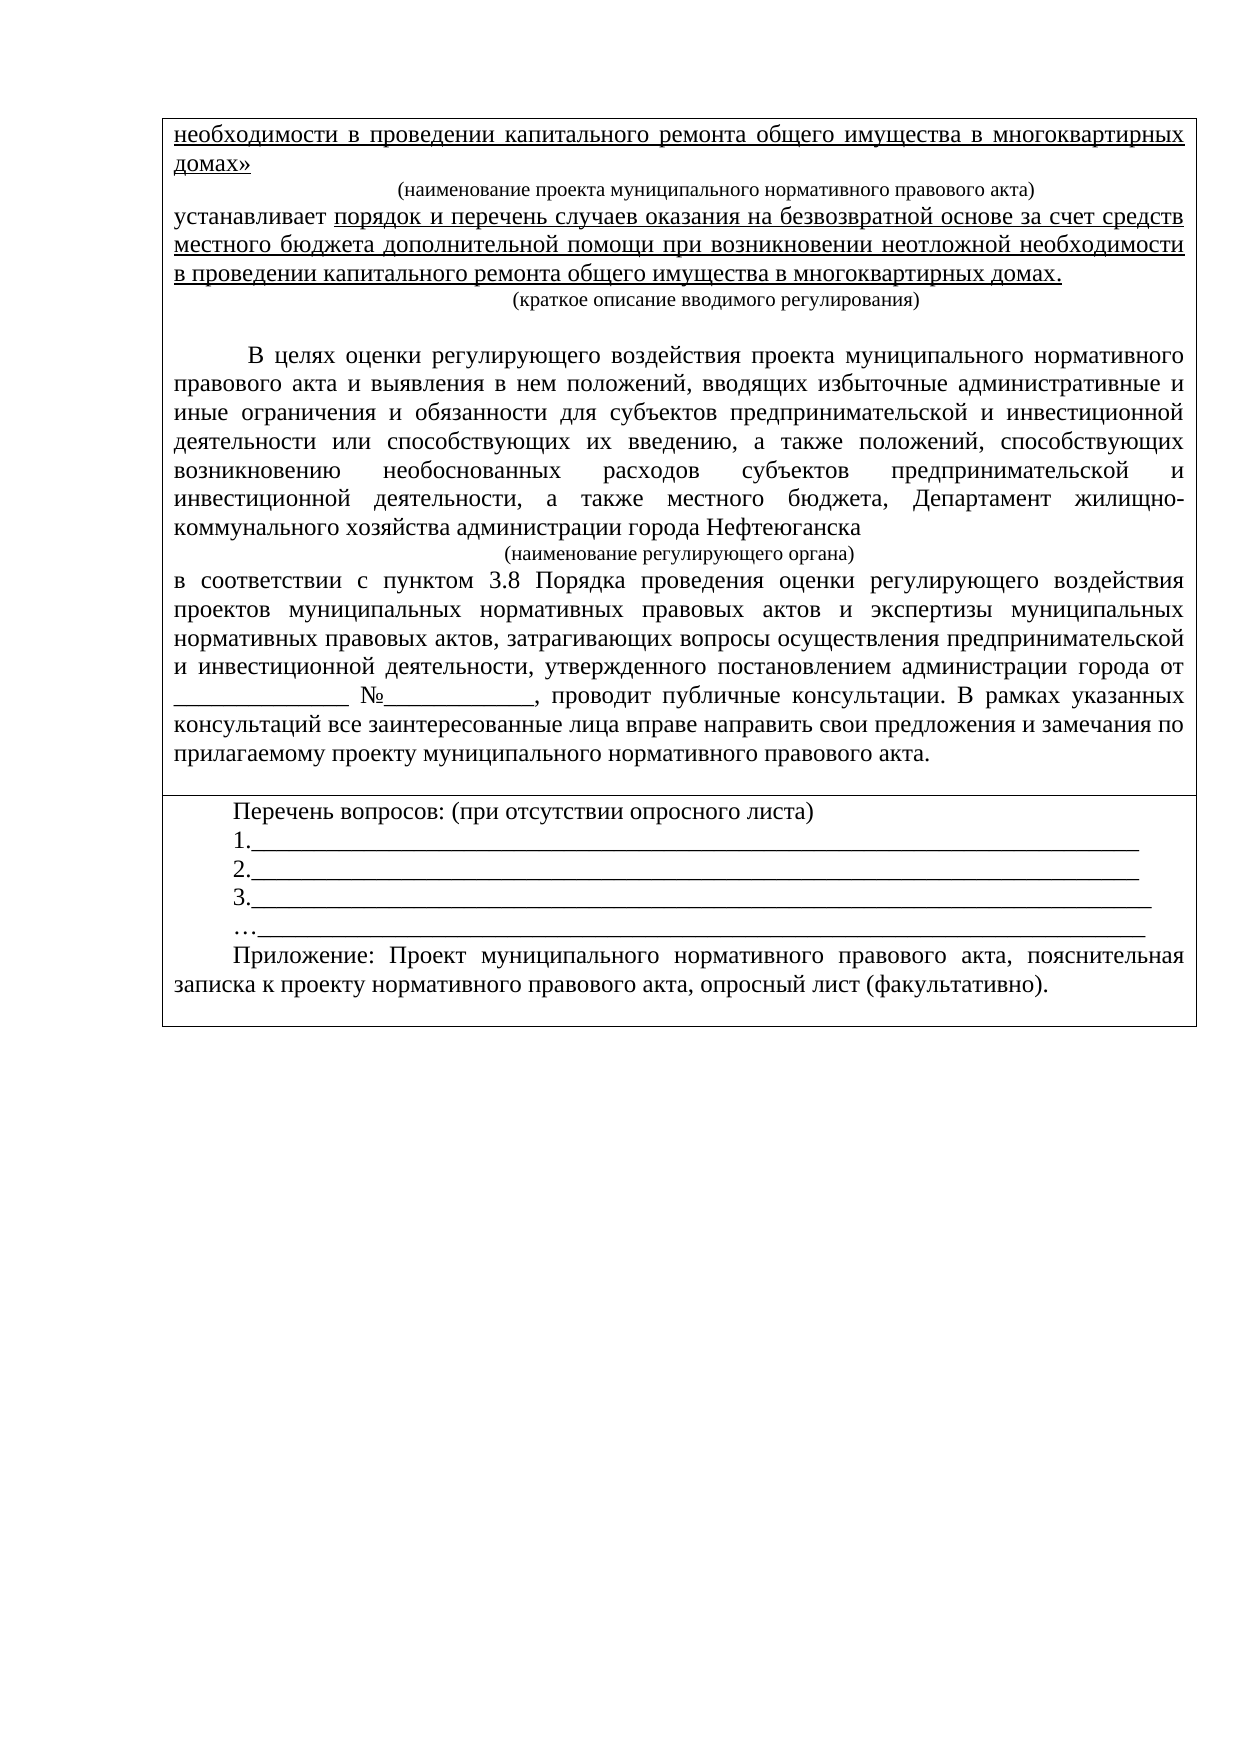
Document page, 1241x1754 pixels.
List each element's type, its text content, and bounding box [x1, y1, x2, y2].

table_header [163, 119, 1196, 795]
table_cell Перечень вопросов: (при отсутствии опросного листа) 1._______________________________________________________________________ 2._______________________________________________________________________ 3.________________________________________________________________________ …_______________________________________________________________________ Приложение: Проект муниципального нормативного правового акта, пояснительная записка к проекту нормативного правового акта, опросный лист (факультативно). [163, 796, 1196, 1026]
